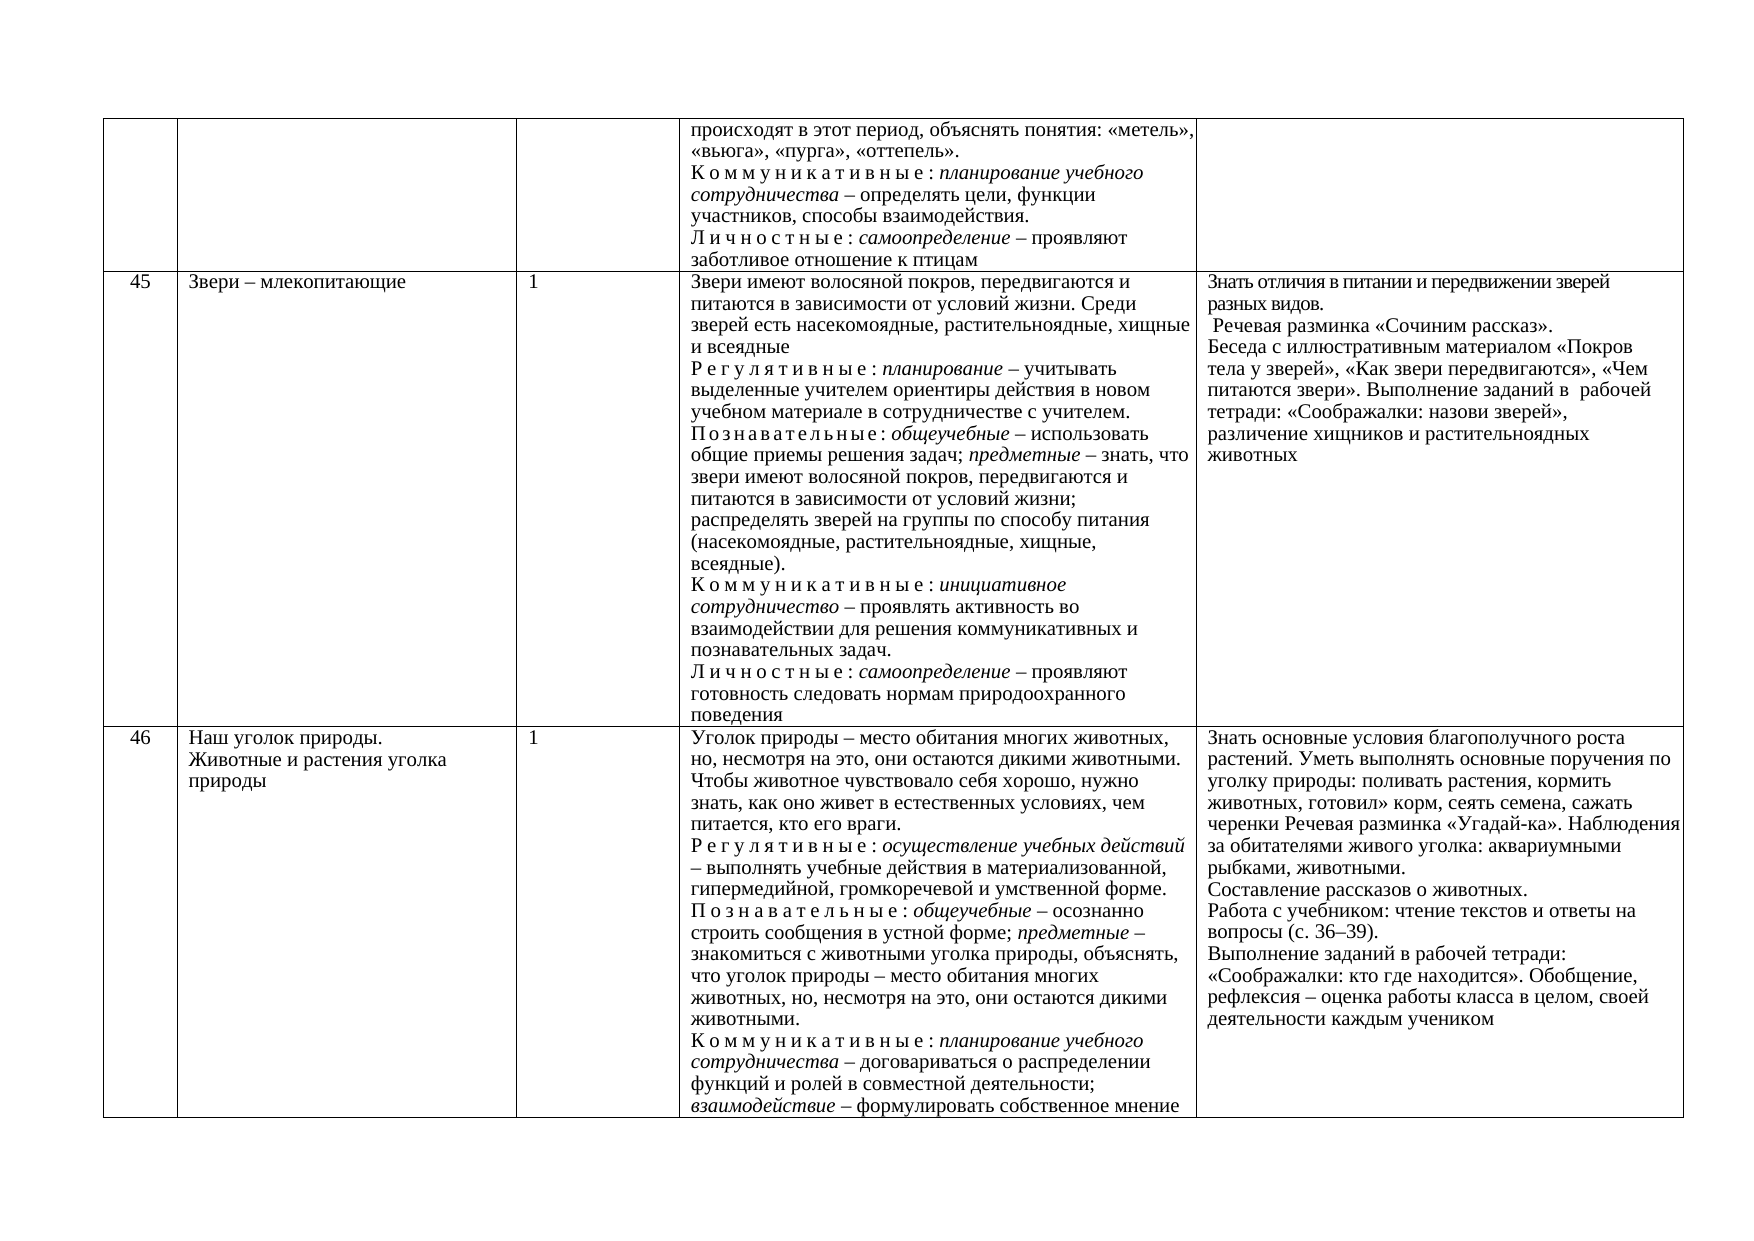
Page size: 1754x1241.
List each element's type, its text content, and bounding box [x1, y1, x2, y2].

table_cell Звери имеют волосяной покров, передвигаются и питаются в зависимости от условий жизни. Среди зверей есть насекомоядные, растительноядные, хищные и всеядные Регулятивные: планирование – учитывать выделенные учителем ориентиры действия в новом учебном материале в сотрудничестве с учителем. Познавательные: общеучебные – использовать общие приемы решения задач; предметные – знать, что звери имеют волосяной покров, передвигаются и питаются в зависимости от условий жизни; распределять зверей на группы по способу питания (насекомоядные, растительноядные, хищные, всеядные). Коммуникативные: инициативное сотрудничество – проявлять активность во взаимодействии для решения коммуникативных и познавательных задач. Личностные: самоопределение – проявляют готовность следовать нормам природоохранного поведения [680, 272, 1196, 726]
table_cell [1197, 119, 1683, 271]
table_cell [680, 727, 1196, 1117]
table_cell 45 [104, 272, 177, 726]
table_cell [178, 727, 516, 1117]
table_cell Знать отличия в питании и передвижении зверей разных видов. Речевая разминка «Сочиним рассказ». Беседа с иллюстративным материалом «Покров тела у зверей», «Как звери передвигаются», «Чем питаются звери». Выполнение заданий в рабочей тетради: «Соображалки: назови зверей», различение хищников и растительноядных животных [1197, 272, 1683, 726]
table_cell Звери – млекопитающие [178, 272, 516, 726]
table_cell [680, 119, 1196, 271]
table_cell 1 [517, 119, 679, 271]
table_cell 44 [104, 119, 177, 271]
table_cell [1197, 727, 1683, 1117]
table_cell 1 [517, 272, 679, 726]
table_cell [178, 119, 516, 271]
table_cell 46 [104, 727, 177, 1117]
table_cell 1 [517, 727, 679, 1117]
